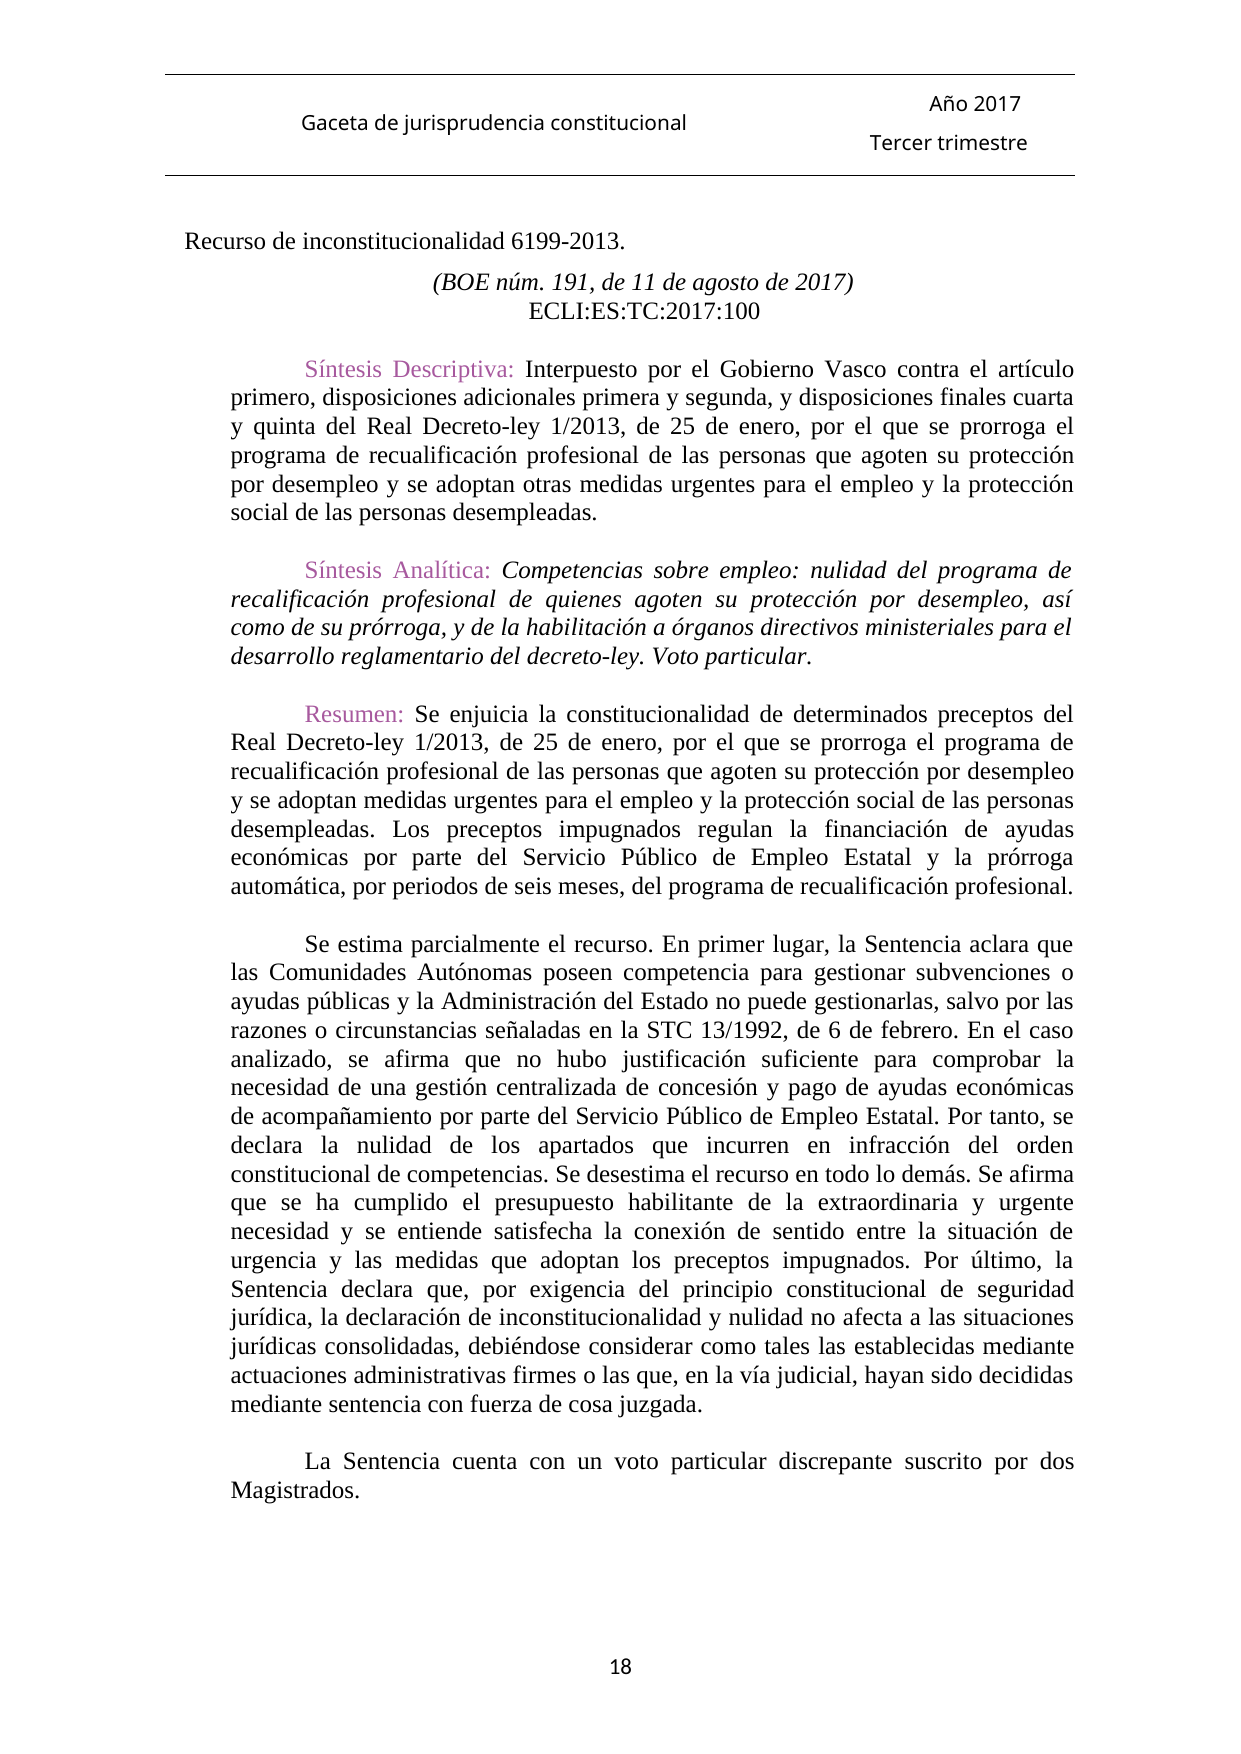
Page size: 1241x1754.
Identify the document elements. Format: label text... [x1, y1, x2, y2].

text Síntesis Analítica: Competencias sobre empleo: nulidad del programa de recalificación profesional de quienes agoten su protección por desempleo, así como de su prórroga, y de la habilitación a órganos directivos ministeriales para el desarrollo reglamentario del decreto-ley. Voto particular. [230, 555, 1075, 670]
text ECLI:ES:TC:2017:100 [165, 296, 1075, 325]
text La Sentencia cuenta con un voto particular discrepante suscrito por dos Magistrados. [230, 1446, 1075, 1504]
text Síntesis Descriptiva: Interpuesto por el Gobierno Vasco contra el artículo primero, disposiciones adicionales primera y segunda, y disposiciones finales cuarta y quinta del Real Decreto-ley 1/2013, de 25 de enero, por el que se prorroga el programa de recualificación profesional de las personas que agoten su protección por desempleo y se adoptan otras medidas urgentes para el empleo y la protección social de las personas desempleadas. [230, 354, 1075, 526]
text (BOE núm. 191, de 11 de agosto de 2017) [165, 267, 1075, 296]
text Recurso de inconstitucionalidad 6199-2013. [165, 226, 1075, 255]
text Resumen: Se enjuicia la constitucionalidad de determinados preceptos del Real Decreto-ley 1/2013, de 25 de enero, por el que se prorroga el programa de recualificación profesional de las personas que agoten su protección por desempleo y se adoptan medidas urgentes para el empleo y la protección social de las personas desempleadas. Los preceptos impugnados regulan la financiación de ayudas económicas por parte del Servicio Público de Empleo Estatal y la prórroga automática, por periodos de seis meses, del programa de recualificación profesional. [230, 699, 1075, 900]
text Se estima parcialmente el recurso. En primer lugar, la Sentencia aclara que las Comunidades Autónomas poseen competencia para gestionar subvenciones o ayudas públicas y la Administración del Estado no puede gestionarlas, salvo por las razones o circunstancias señaladas en la STC 13/1992, de 6 de febrero. En el caso analizado, se afirma que no hubo justificación suficiente para comprobar la necesidad de una gestión centralizada de concesión y pago de ayudas económicas de acompañamiento por parte del Servicio Público de Empleo Estatal. Por tanto, se declara la nulidad de los apartados que incurren en infracción del orden constitucional de competencias. Se desestima el recurso en todo lo demás. Se afirma que se ha cumplido el presupuesto habilitante de la extraordinaria y urgente necesidad y se entiende satisfecha la conexión de sentido entre la situación de urgencia y las medidas que adoptan los preceptos impugnados. Por último, la Sentencia declara que, por exigencia del principio constitucional de seguridad jurídica, la declaración de inconstitucionalidad y nulidad no afecta a las situaciones jurídicas consolidadas, debiéndose considerar como tales las establecidas mediante actuaciones administrativas firmes o las que, en la vía judicial, hayan sido decididas mediante sentencia con fuerza de cosa juzgada. [230, 929, 1075, 1417]
